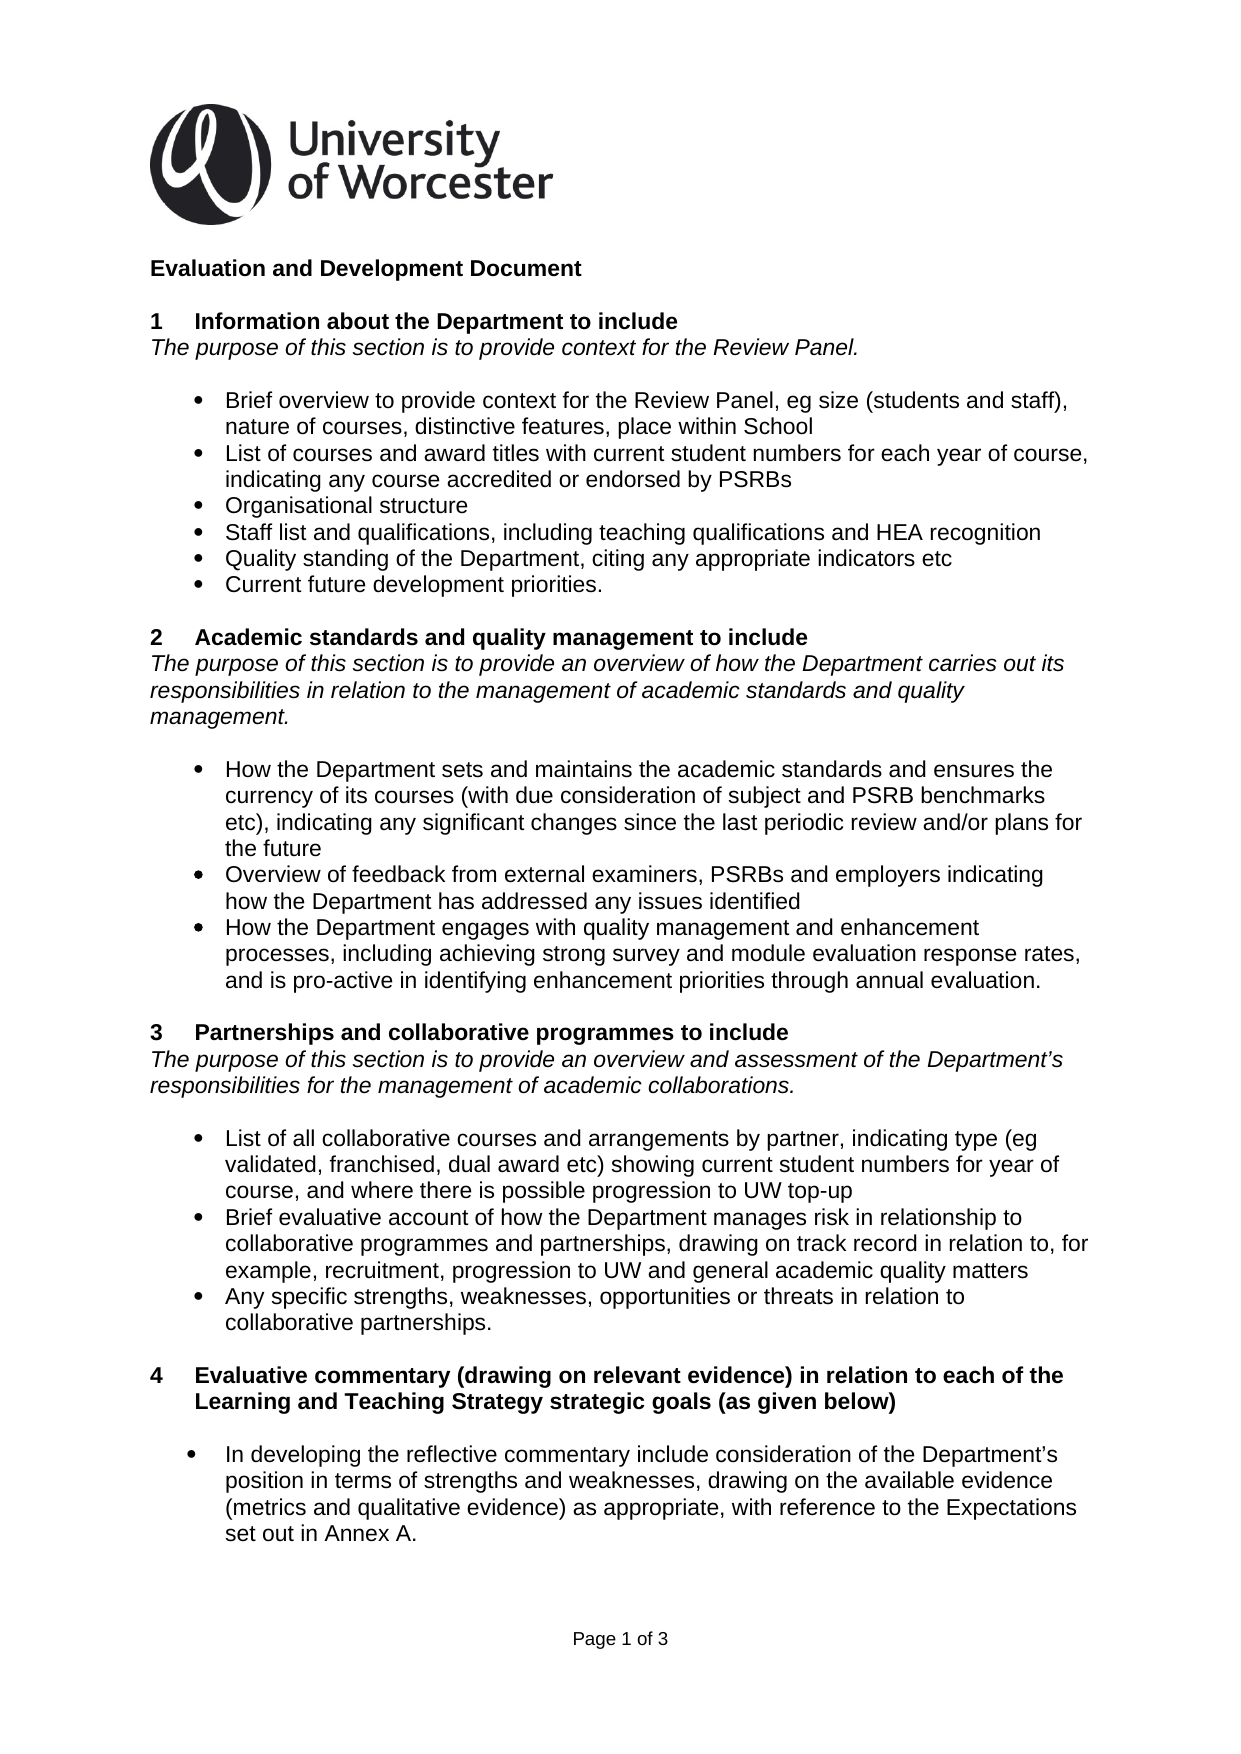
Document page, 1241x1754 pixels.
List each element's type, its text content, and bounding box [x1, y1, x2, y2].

text The purpose of this section is to provide an overview of how the Department carries out its responsibilities in relation to the management of academic standards and quality management. [150, 650, 1090, 729]
list How the Department sets and maintains the academic standards and ensures the currency of its courses (with due consideration of subject and PSRB benchmarks etc), indicating any significant changes since the last periodic review and/or plans for the future [194, 756, 1090, 861]
list Overview of feedback from external examiners, PSRBs and employers indicating how the Department has addressed any issues identified [194, 861, 1090, 914]
list How the Department engages with quality management and enhancement processes, including achieving strong survey and module evaluation response rates, and is pro-active in identifying enhancement priorities through annual evaluation. [194, 914, 1090, 993]
list Any specific strengths, weaknesses, opportunities or threats in relation to collaborative partnerships. [194, 1283, 1090, 1336]
list Organisational structure [194, 492, 1090, 519]
picture [150, 104, 554, 225]
list Staff list and qualifications, including teaching qualifications and HEA recognition [194, 519, 1090, 545]
text 1 Information about the Department to include [150, 308, 1090, 334]
list Brief overview to provide context for the Review Panel, eg size (students and staff), nature of courses, distinctive features, place within School [194, 387, 1090, 439]
list List of all collaborative courses and arrangements by partner, indicating type (eg validated, franchised, dual award etc) showing current student numbers for year of course, and where there is possible progression to UW top-up [194, 1125, 1090, 1204]
text 3 Partnerships and collaborative programmes to include [150, 1019, 1090, 1046]
list Quality standing of the Department, citing any appropriate indicators etc [194, 545, 1090, 571]
list Current future development priorities. [194, 571, 1090, 598]
list Brief evaluative account of how the Department manages risk in relationship to collaborative programmes and partnerships, drawing on track record in relation to, for example, recruitment, progression to UW and general academic quality matters [194, 1204, 1090, 1283]
list List of courses and award titles with current student numbers for each year of course, indicating any course accredited or endorsed by PSRBs [194, 439, 1090, 492]
list In developing the reflective commentary include consideration of the Department’s position in terms of strengths and weaknesses, drawing on the available evidence (metrics and qualitative evidence) as appropriate, with reference to the Expectations set out in Annex A. [187, 1441, 1090, 1546]
text 2 Academic standards and quality management to include [150, 624, 1090, 650]
text Evaluation and Development Document [150, 255, 1090, 281]
text The purpose of this section is to provide an overview and assessment of the Department’s responsibilities for the management of academic collaborations. [150, 1046, 1090, 1098]
text The purpose of this section is to provide context for the Review Panel. [150, 334, 1090, 361]
text 4 Evaluative commentary (drawing on relevant evidence) in relation to each of the Learning and Teaching Strategy strategic goals (as given below) [150, 1362, 1090, 1415]
